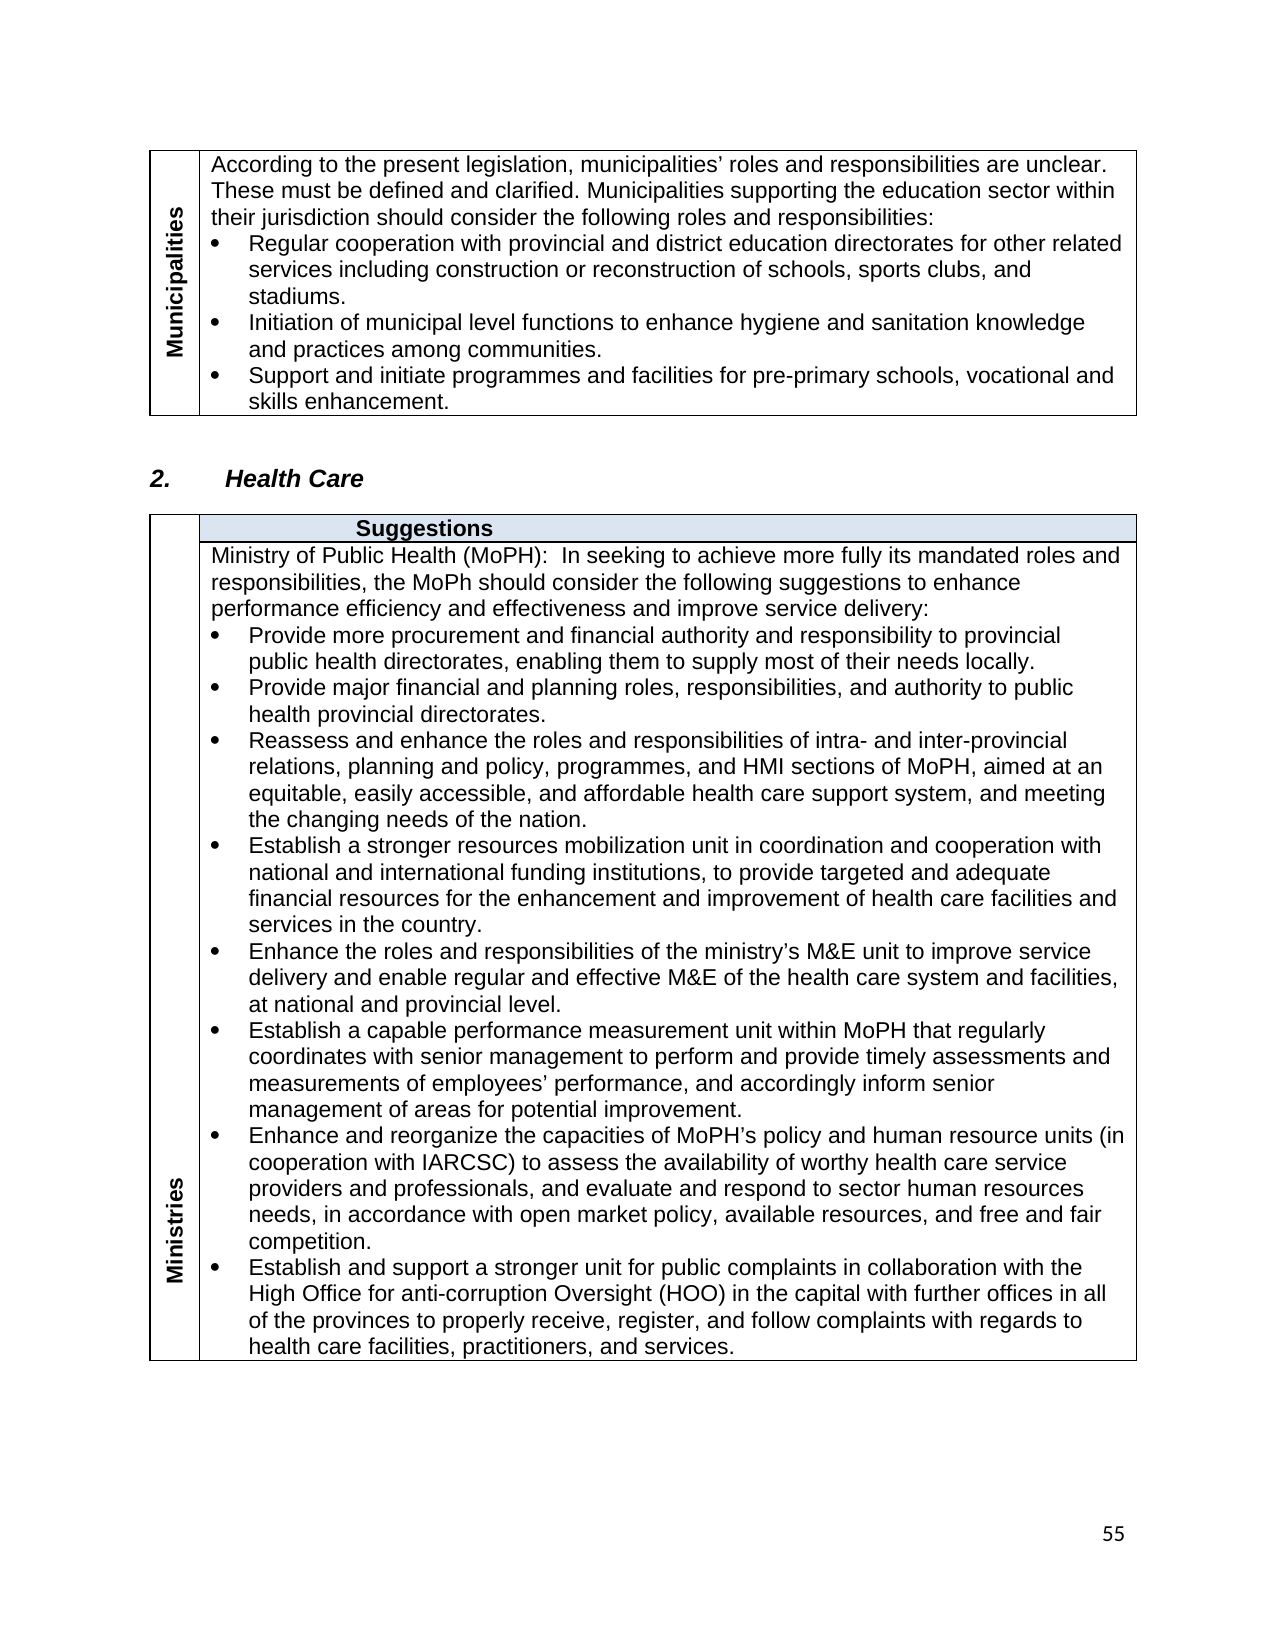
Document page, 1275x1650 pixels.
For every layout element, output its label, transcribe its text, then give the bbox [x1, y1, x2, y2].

table_cell Municipalities [151, 151, 199, 414]
table_cell According to the present legislation, municipalities’ roles and responsibilities are unclear. These must be defined and clarified. Municipalities supporting the education sector within their jurisdiction should consider the following roles and responsibilities: Regular cooperation with provincial and district education directorates for other related services including construction or reconstruction of schools, sports clubs, and stadiums. Initiation of municipal level functions to enhance hygiene and sanitation knowledge and practices among communities. Support and initiate programmes and facilities for pre-primary schools, vocational and skills enhancement. [200, 151, 1136, 414]
text 2. Health Care [150, 464, 1125, 493]
table_cell Ministry of Public Health (MoPH): In seeking to achieve more fully its mandated roles and responsibilities, the MoPh should consider the following suggestions to enhance performance efficiency and effectiveness and improve service delivery: Provide more procurement and financial authority and responsibility to provincial public health directorates, enabling them to supply most of their needs locally. Provide major financial and planning roles, responsibilities, and authority to public health provincial directorates. Reassess and enhance the roles and responsibilities of intra- and inter-provincial relations, planning and policy, programmes, and HMI sections of MoPH, aimed at an equitable, easily accessible, and affordable health care support system, and meeting the changing needs of the nation. Establish a stronger resources mobilization unit in coordination and cooperation with national and international funding institutions, to provide targeted and adequate financial resources for the enhancement and improvement of health care facilities and services in the country. Enhance the roles and responsibilities of the ministry’s M&E unit to improve service delivery and enable regular and effective M&E of the health care system and facilities, at national and provincial level. Establish a capable performance measurement unit within MoPH that regularly coordinates with senior management to perform and provide timely assessments and measurements of employees’ performance, and accordingly inform senior management of areas for potential improvement. Enhance and reorganize the capacities of MoPH’s policy and human resource units (in cooperation with IARCSC) to assess the availability of worthy health care service providers and professionals, and evaluate and respond to sector human resources needs, in accordance with open market policy, available resources, and free and fair competition. Establish and support a stronger unit for public complaints in collaboration with the High Office for anti-corruption Oversight (HOO) in the capital with further offices in all of the provinces to properly receive, register, and follow complaints with regards to health care facilities, practitioners, and services. [200, 543, 1136, 1359]
table_header Suggestions [200, 515, 1136, 541]
table_header Ministries [151, 515, 199, 1359]
